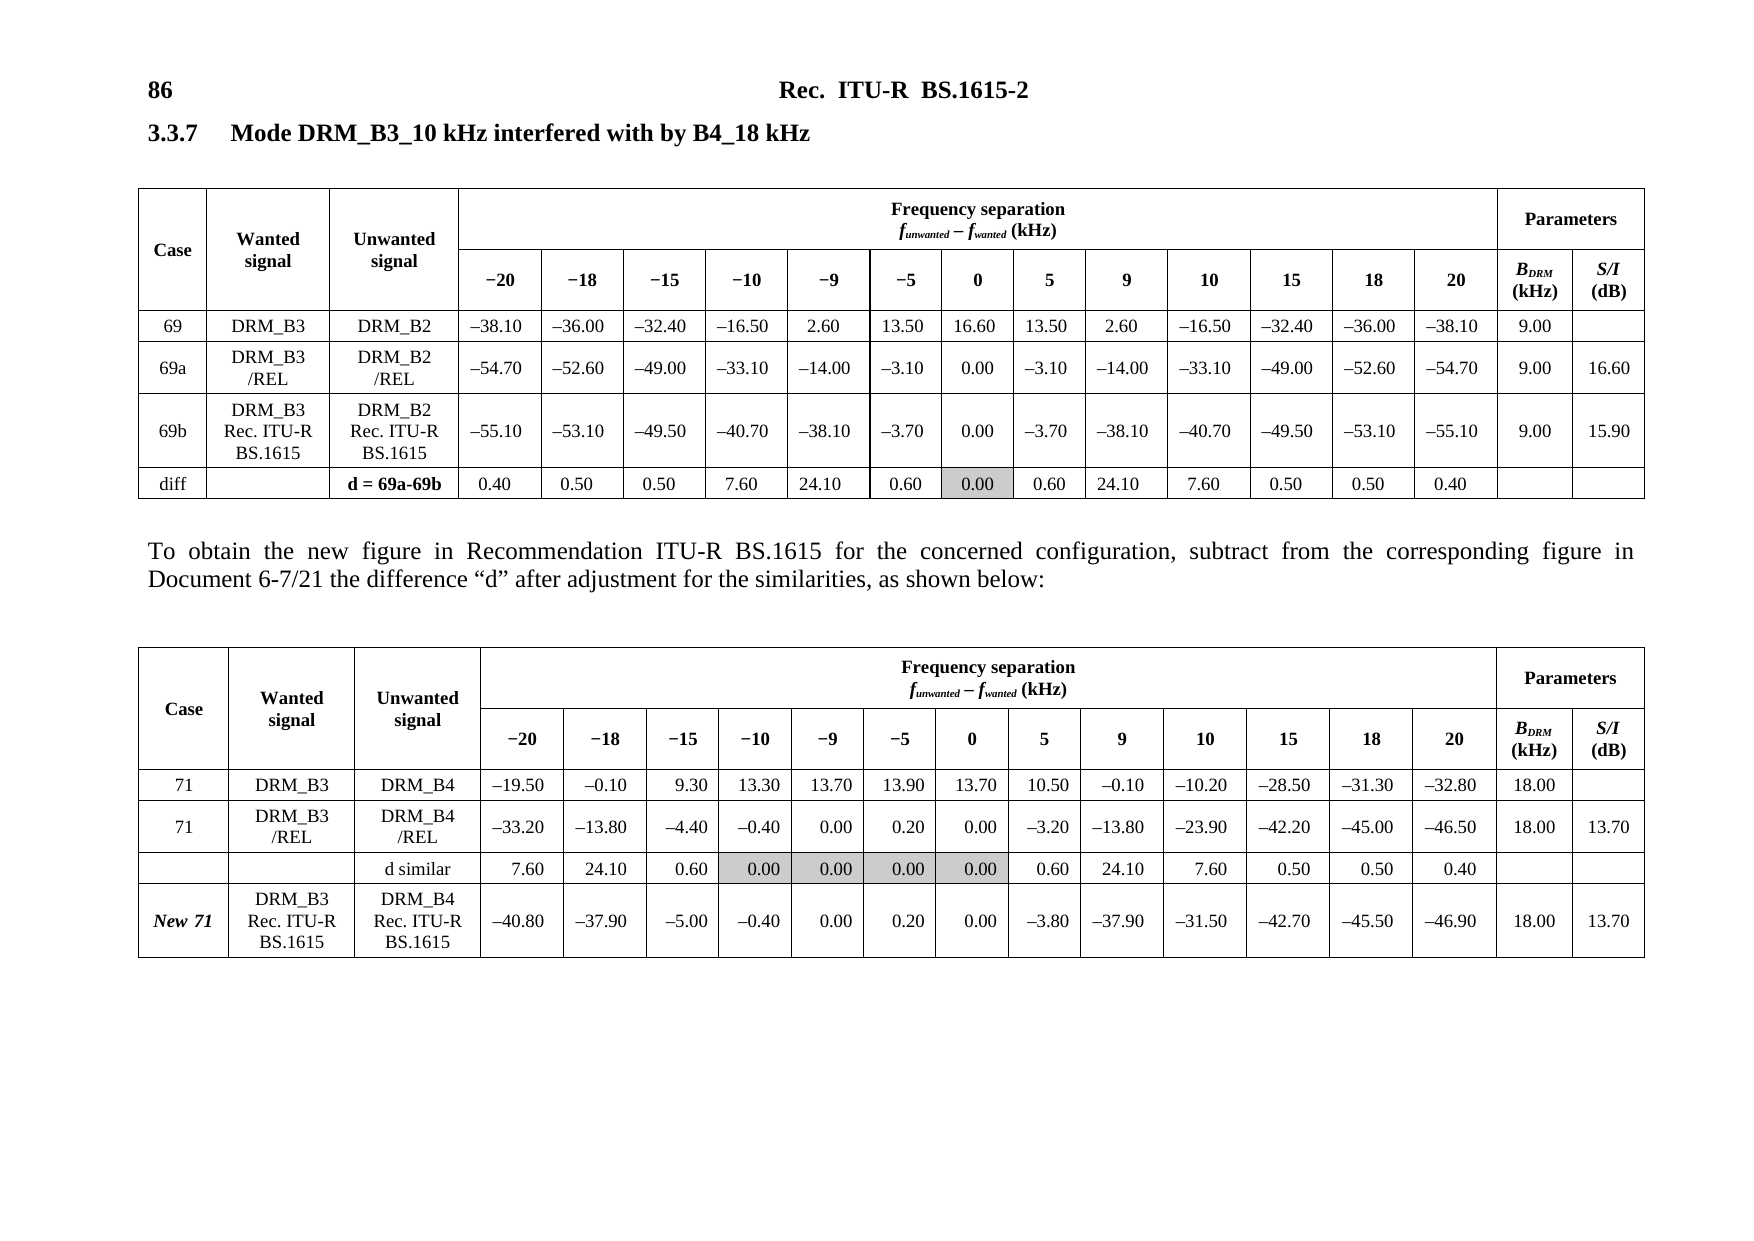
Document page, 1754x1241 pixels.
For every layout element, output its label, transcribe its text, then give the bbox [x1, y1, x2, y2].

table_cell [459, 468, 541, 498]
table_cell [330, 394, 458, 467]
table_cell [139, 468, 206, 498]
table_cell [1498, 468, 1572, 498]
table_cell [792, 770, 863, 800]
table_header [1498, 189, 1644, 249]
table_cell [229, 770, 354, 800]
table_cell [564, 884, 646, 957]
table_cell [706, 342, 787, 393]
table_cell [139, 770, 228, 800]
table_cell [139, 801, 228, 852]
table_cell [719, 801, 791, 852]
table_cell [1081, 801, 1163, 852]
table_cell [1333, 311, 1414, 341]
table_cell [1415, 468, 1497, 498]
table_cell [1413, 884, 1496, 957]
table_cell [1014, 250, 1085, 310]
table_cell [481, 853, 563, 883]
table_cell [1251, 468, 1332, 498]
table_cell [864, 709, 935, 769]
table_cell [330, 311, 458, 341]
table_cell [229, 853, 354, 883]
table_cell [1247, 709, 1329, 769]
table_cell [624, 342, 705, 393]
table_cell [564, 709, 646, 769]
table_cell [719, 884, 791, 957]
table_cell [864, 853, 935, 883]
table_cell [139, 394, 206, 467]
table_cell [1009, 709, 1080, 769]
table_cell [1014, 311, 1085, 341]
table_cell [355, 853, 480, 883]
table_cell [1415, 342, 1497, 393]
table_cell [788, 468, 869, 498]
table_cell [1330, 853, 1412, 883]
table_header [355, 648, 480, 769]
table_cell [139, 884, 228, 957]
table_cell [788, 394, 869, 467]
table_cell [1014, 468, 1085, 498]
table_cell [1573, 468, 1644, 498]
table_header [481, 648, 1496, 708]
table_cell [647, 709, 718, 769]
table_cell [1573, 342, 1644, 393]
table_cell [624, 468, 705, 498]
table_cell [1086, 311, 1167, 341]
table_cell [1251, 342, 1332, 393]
text To obtain the new figure in Recommendation ITU-R BS.1615 for the concerned configuration, subtract from the corresponding figure in Document 6-7/21 the difference “d” after adjustment for the similarities, as shown below: [148, 536, 1636, 593]
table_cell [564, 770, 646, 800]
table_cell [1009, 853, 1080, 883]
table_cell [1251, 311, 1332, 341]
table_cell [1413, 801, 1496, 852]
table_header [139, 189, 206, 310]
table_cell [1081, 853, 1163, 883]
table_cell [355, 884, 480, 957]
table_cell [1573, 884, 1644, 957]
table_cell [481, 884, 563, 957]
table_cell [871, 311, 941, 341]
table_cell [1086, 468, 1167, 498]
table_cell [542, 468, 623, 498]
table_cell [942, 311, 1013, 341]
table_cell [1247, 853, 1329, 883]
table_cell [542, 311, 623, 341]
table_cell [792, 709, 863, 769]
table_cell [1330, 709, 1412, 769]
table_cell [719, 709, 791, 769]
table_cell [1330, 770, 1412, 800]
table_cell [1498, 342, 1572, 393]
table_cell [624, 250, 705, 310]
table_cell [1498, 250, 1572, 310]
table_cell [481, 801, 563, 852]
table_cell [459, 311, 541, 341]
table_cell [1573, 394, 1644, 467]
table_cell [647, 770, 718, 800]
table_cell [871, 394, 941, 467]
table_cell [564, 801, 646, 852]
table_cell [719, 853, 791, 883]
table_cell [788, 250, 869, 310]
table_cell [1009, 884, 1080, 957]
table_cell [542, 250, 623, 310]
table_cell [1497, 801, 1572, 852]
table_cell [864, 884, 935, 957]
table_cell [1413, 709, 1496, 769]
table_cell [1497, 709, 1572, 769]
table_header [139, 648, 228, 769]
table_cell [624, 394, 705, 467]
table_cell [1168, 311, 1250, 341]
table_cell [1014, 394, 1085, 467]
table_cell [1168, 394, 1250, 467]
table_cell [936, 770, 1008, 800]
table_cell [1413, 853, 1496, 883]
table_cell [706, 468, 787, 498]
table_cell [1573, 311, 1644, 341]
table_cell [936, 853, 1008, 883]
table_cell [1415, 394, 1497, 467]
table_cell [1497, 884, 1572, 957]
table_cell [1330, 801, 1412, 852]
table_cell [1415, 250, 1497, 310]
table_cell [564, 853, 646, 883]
subtitle 3.3.7 Mode DRM_B3_10 kHz interfered with by B4_18 kHz [148, 118, 1636, 147]
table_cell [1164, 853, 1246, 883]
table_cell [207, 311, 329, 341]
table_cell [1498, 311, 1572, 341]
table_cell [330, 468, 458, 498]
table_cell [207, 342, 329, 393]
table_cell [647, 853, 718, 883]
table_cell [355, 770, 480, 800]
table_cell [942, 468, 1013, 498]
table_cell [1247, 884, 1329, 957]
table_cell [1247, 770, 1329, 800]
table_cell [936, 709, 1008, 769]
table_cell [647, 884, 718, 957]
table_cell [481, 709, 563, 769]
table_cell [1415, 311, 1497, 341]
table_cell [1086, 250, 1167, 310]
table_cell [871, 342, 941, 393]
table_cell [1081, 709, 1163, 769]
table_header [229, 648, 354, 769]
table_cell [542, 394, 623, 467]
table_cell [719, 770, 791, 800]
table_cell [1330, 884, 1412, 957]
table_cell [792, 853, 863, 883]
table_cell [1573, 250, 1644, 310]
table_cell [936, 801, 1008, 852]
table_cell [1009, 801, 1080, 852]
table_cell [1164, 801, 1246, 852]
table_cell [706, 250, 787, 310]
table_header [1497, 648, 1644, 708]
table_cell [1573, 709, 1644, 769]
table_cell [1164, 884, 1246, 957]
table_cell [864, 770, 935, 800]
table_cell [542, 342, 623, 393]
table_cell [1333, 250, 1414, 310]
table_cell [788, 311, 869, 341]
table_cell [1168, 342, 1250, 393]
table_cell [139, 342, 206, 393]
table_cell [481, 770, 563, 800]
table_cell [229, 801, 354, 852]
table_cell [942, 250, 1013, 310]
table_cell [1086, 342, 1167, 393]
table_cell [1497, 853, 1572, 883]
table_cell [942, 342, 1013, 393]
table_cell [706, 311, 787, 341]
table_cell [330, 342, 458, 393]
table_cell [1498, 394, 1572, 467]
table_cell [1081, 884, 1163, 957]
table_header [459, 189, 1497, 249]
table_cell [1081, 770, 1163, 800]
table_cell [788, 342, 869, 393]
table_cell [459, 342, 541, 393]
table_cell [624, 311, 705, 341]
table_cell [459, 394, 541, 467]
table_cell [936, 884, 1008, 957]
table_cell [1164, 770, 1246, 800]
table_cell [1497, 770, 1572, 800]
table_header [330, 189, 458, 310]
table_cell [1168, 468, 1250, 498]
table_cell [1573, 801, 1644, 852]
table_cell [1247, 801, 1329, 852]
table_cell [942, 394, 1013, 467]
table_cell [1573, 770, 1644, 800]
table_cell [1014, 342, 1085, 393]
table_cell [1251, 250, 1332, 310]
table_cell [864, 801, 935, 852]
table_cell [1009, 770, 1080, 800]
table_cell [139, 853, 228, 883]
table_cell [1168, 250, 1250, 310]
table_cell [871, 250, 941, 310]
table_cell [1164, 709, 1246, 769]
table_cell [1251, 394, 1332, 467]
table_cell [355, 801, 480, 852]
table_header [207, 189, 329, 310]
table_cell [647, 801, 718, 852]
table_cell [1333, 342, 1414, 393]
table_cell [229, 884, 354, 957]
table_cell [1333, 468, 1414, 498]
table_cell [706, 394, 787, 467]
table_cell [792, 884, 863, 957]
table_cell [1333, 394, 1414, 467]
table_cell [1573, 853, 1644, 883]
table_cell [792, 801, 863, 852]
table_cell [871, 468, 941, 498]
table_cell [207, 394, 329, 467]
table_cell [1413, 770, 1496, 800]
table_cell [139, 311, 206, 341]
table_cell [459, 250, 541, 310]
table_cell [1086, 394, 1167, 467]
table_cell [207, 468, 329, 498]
